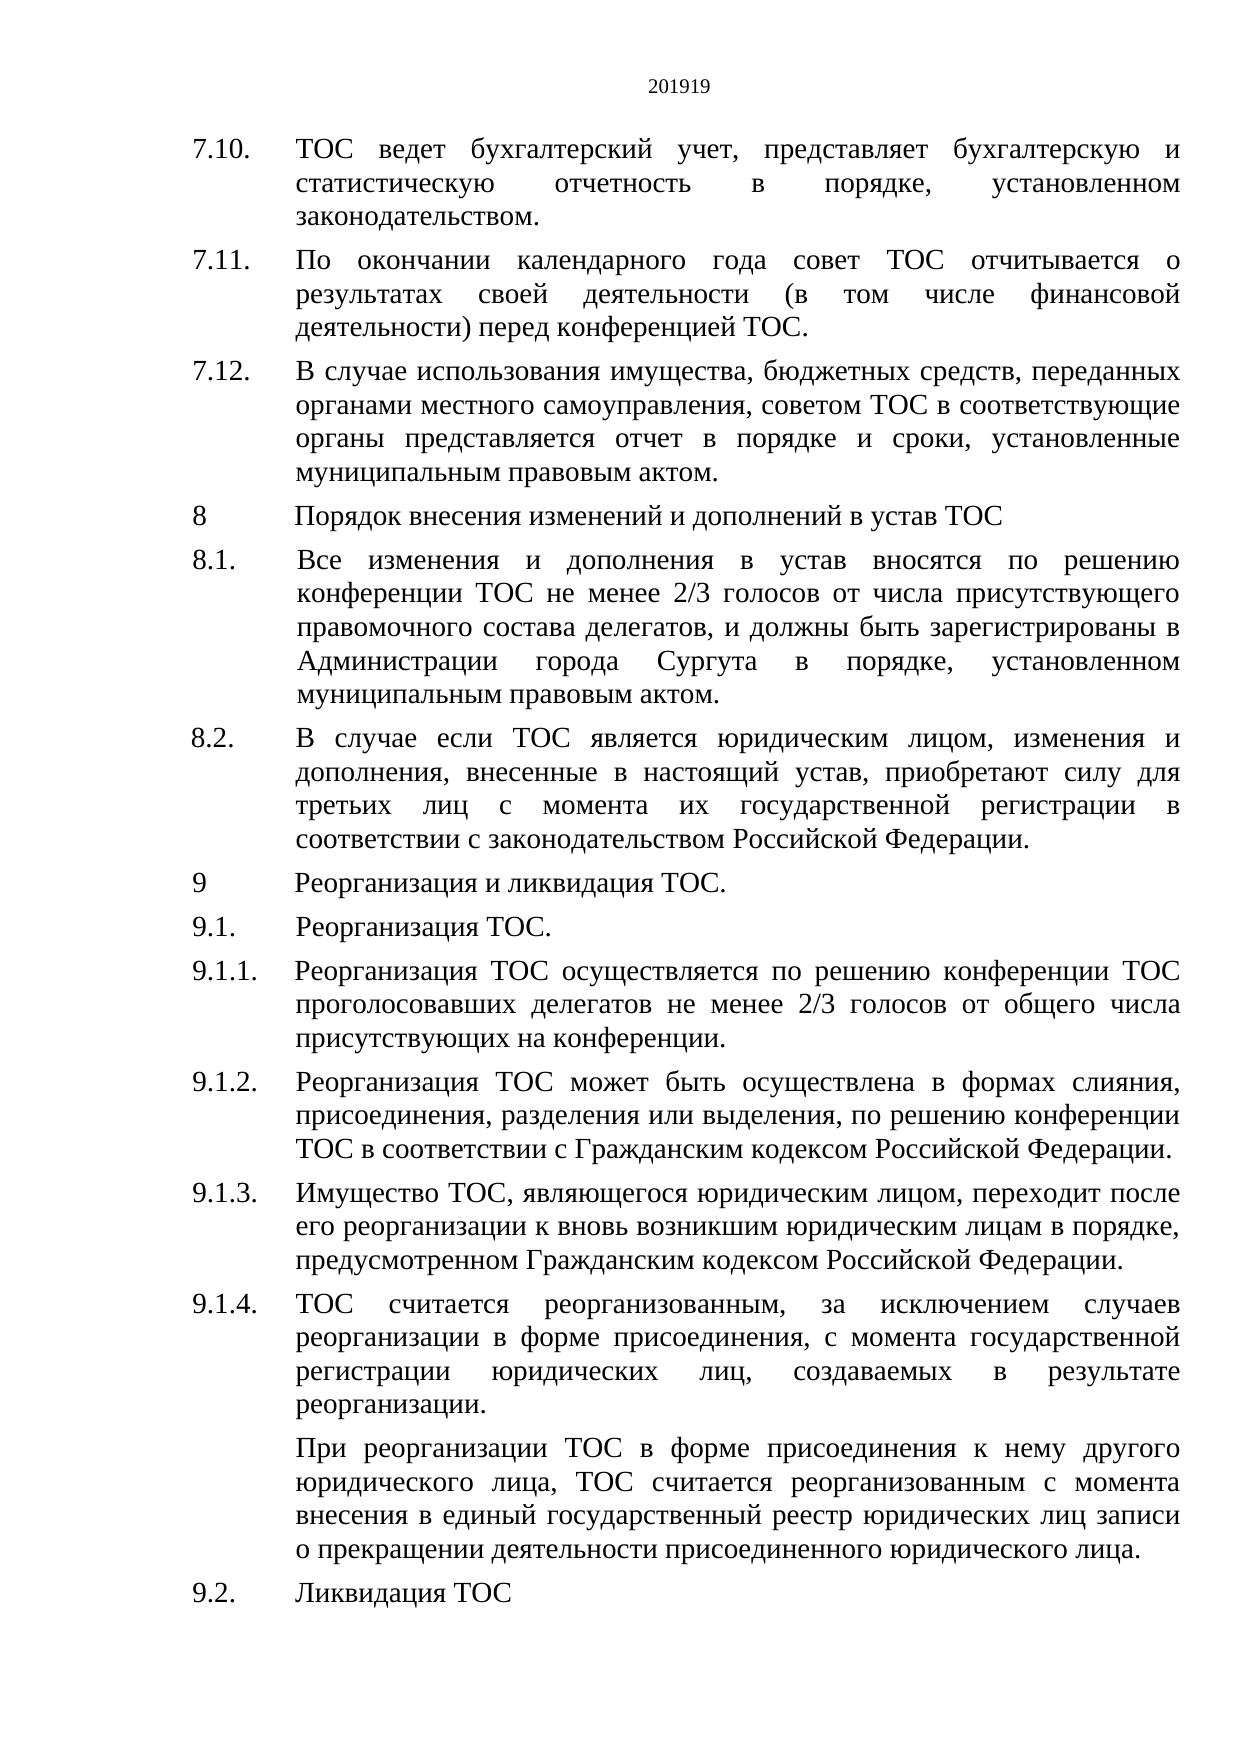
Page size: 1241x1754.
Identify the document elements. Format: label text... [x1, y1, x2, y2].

text 9.1. Реорганизация ТОС. [192, 909, 1181, 942]
text 9.1.4. ТОС считается реорганизованным, за исключением случаев реорганизации в форме присоединения, с момента государственной регистрации юридических лиц, создаваемых в результате реорганизации. [192, 1286, 1181, 1420]
text 8.1. Все изменения и дополнения в устав вносятся по решению конференции ТОС не менее 2/3 голосов от числа присутствующего правомочного состава делегатов, и должны быть зарегистрированы в Администрации города Сургута в порядке, установленном муниципальным правовым актом. [192, 542, 1181, 710]
text 7.11. По окончании календарного года совет ТОС отчитывается о результатах своей деятельности (в том числе финансовой деятельности) перед конференцией ТОС. [192, 242, 1181, 343]
text 9.2. Ликвидация ТОС [192, 1575, 1181, 1608]
text 9 Реорганизация и ликвидация ТОС. [192, 865, 1181, 898]
text 9.1.3. Имущество ТОС, являющегося юридическим лицом, переходит после его реорганизации к вновь возникшим юридическим лицам в порядке, предусмотренном Гражданским кодексом Российской Федерации. [192, 1175, 1181, 1275]
text 9.1.2. Реорганизация ТОС может быть осуществлена в формах слияния, присоединения, разделения или выделения, по решению конференции ТОС в соответствии с Гражданским кодексом Российской Федерации. [192, 1064, 1181, 1164]
text 7.12. В случае использования имущества, бюджетных средств, переданных органами местного самоуправления, советом ТОС в соответствующие органы представляется отчет в порядке и сроки, установленные муниципальным правовым актом. [192, 353, 1181, 488]
text 7.10. ТОС ведет бухгалтерский учет, представляет бухгалтерскую и статистическую отчетность в порядке, установленном законодательством. [192, 131, 1181, 232]
text 8 Порядок внесения изменений и дополнений в устав ТОС [192, 498, 1181, 532]
text При реорганизации ТОС в форме присоединения к нему другого юридического лица, ТОС считается реорганизованным с момента внесения в единый государственный реестр юридических лиц записи о прекращении деятельности присоединенного юридического лица. [192, 1430, 1181, 1564]
text 8.2. В случае если ТОС является юридическим лицом, изменения и дополнения, внесенные в настоящий устав, приобретают силу для третьих лиц с момента их государственной регистрации в соответствии с законодательством Российской Федерации. [191, 720, 1181, 854]
text 9.1.1. Реорганизация ТОС осуществляется по решению конференции ТОС проголосовавших делегатов не менее 2/3 голосов от общего числа присутствующих на конференции. [192, 953, 1181, 1053]
